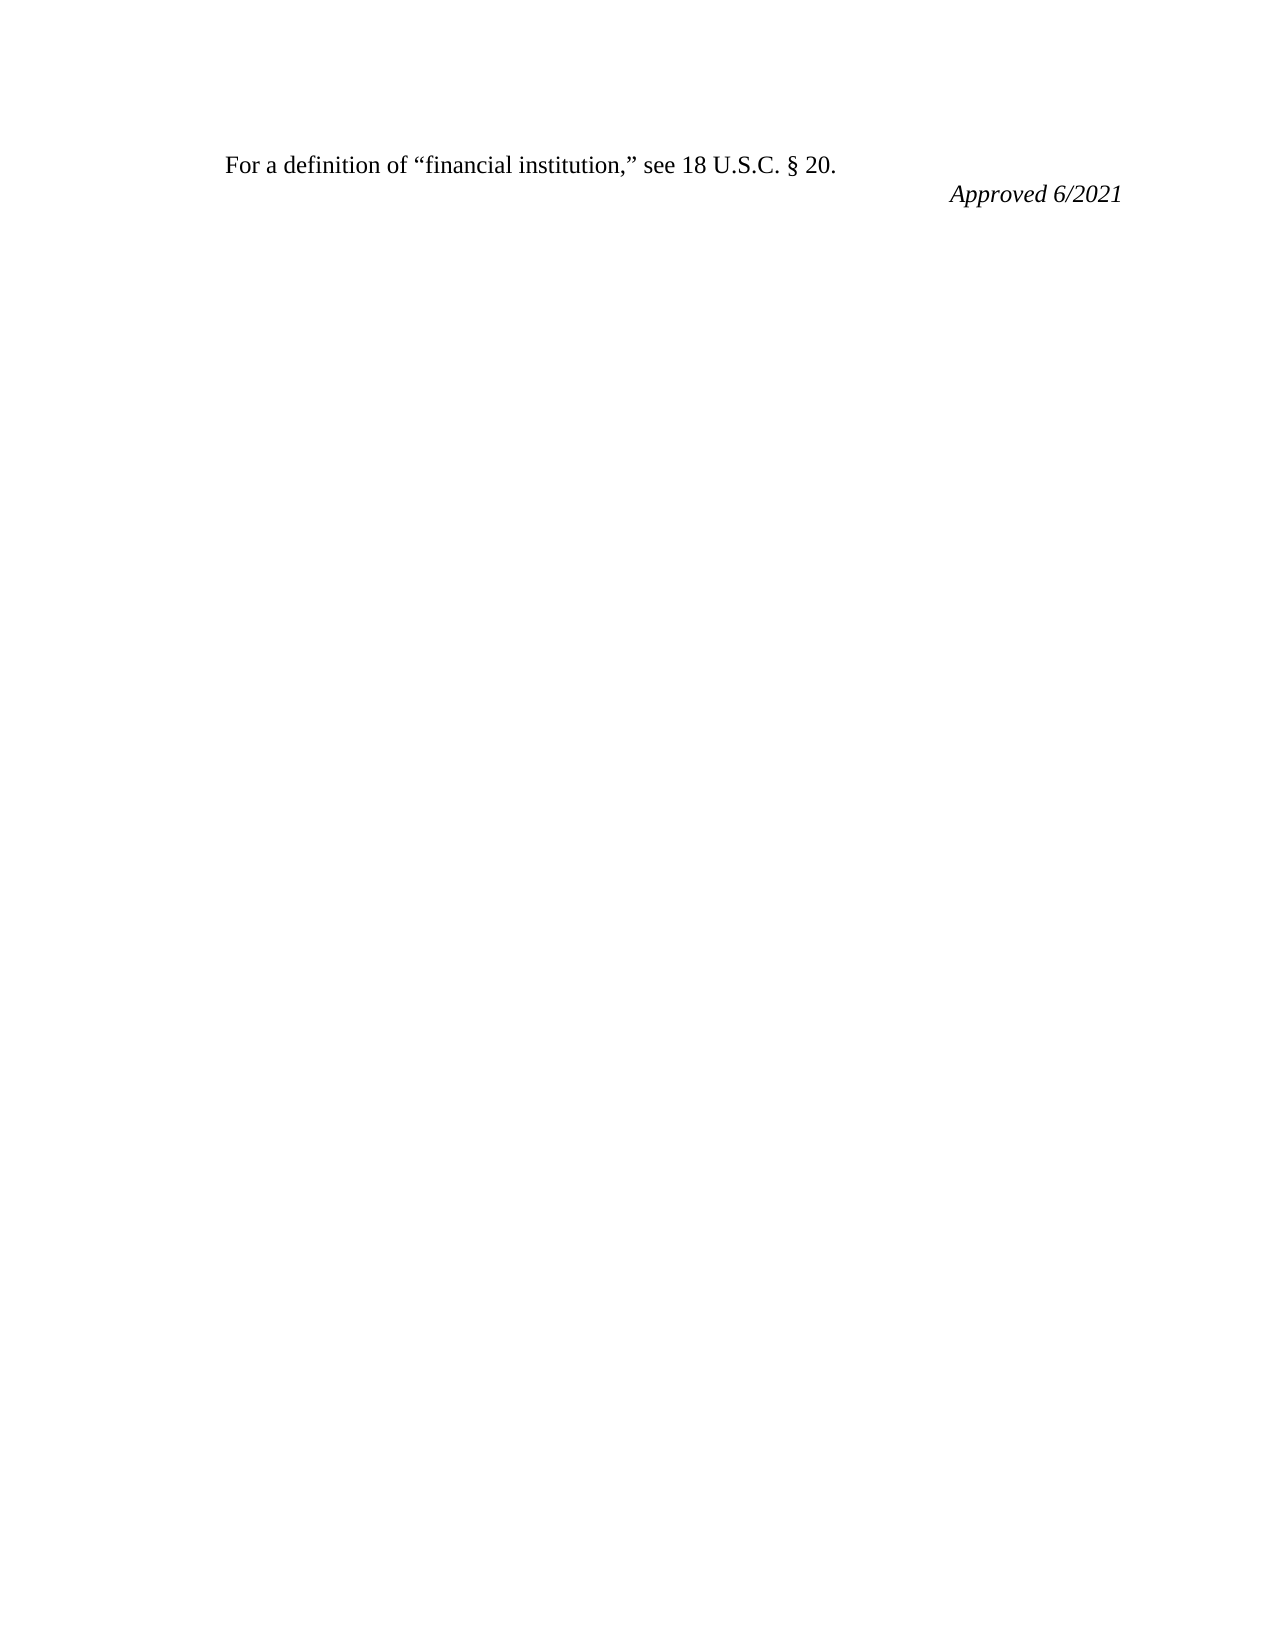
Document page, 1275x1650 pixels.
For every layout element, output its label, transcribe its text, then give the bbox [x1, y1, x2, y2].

text For a definition of “financial institution,” see 18 U.S.C. § 20. [150, 150, 1125, 179]
text Approved 6/2021 [150, 179, 1125, 207]
